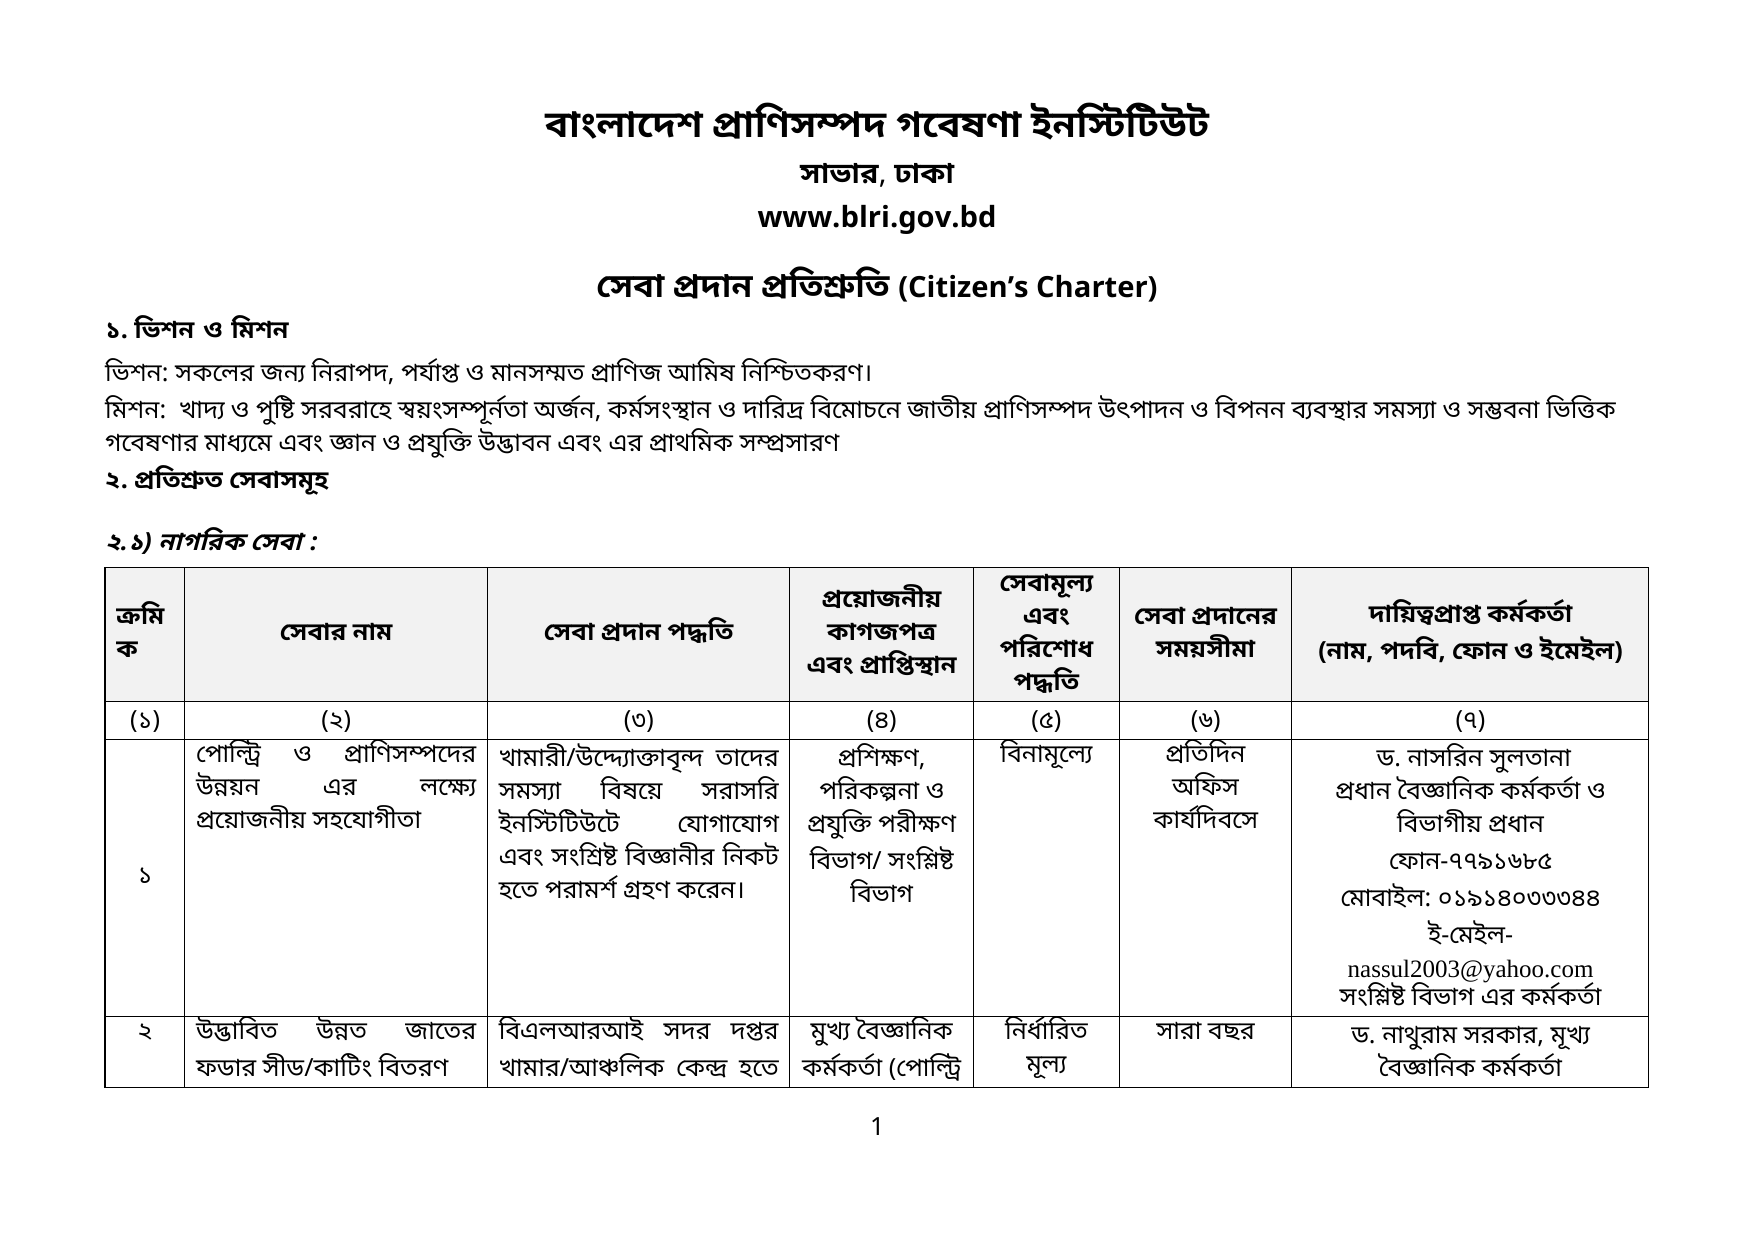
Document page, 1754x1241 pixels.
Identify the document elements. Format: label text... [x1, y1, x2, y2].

table_cell নির্ধারিত মূল্য [974, 1017, 1119, 1087]
text সেবা প্রদান প্রতিশ্রুতি (Citizen’s Charter) [105, 267, 1649, 311]
table_cell খামারী/উদ্দ্যোক্তাবৃন্দ তাদের সমস্যা বিষয়ে সরাসরি ইনস্টিটিউটে যোগাযোগ এবং সংশ্রিষ্ট বিজ্ঞানীর নিকট হতে পরামর্শ গ্রহণ করেন। [488, 740, 789, 1016]
table_cell ২ [106, 1017, 184, 1087]
table_cell মুখ্য বৈজ্ঞানিক কর্মকর্তা (পোল্ট্রি উৎপাদন)/সংশ্লিষ্ট প্রকল্প-পরিচালক [790, 1017, 973, 1087]
text www.blri.gov.bd [105, 196, 1649, 236]
table_cell (৩) [488, 702, 789, 738]
table_header ক্রমিক [106, 568, 184, 701]
table_header সেবা প্রদানের সময়সীমা [1120, 568, 1291, 701]
table_cell (১) [106, 702, 184, 738]
text মিশন: খাদ্য ও পুষ্টি সরবরাহে স্বয়ংসম্পূর্নতা অর্জন, কর্মসংস্থান ও দারিদ্র বিমোচনে জাতীয় প্রাণিসম্পদ উৎপাদন ও বিপনন ব্যবস্থার সমস্যা ও সম্ভবনা ভিত্তিক গবেষণার মাধ্যমে এবং জ্ঞান ও প্রযুক্তি উদ্ভাবন এবং এর প্রাথমিক সম্প্রসারণ [105, 392, 1649, 462]
text বাংলাদেশ প্রাণিসম্পদ গবেষণা ইনস্টিটিউট [105, 103, 1649, 153]
table_cell (২) [185, 702, 487, 738]
text সাভার, ঢাকা [105, 153, 1649, 196]
table_header সেবার নাম [185, 568, 487, 701]
table_cell (৫) [974, 702, 1119, 738]
table_cell উদ্ভাবিত উন্নত জাতের ফডার সীড/কাটিং বিতরণ [185, 1017, 487, 1087]
table_cell (৬) [1120, 702, 1291, 738]
subtitle ২.১) নাগরিক সেবা : [105, 524, 1649, 561]
table_cell ১ [106, 740, 184, 1016]
table_cell প্রতিদিন অফিস কার্যদিবসে [1120, 740, 1291, 1016]
table_cell (৭) [1292, 702, 1648, 738]
table_cell পোল্ট্রি ও প্রাণিসম্পদের উন্নয়ন এর লক্ষ্যে প্রয়োজনীয় সহযোগীতা [185, 740, 487, 1016]
table_header সেবা প্রদান পদ্ধতি [488, 568, 789, 701]
table_header প্রয়োজনীয় কাগজপত্র এবং প্রাপ্তিস্থান [790, 568, 973, 701]
table_cell ড. নাথুরাম সরকার, মূখ্য বৈজ্ঞানিক কর্মকর্তা ফোন- ৭৭৯১৬৮৩ মোবাইল: ০১৭১১-৭৩৩১১৯ ই-মেইল-sarkernr62@yahoo.com [1292, 1017, 1648, 1087]
table_cell সারা বছর [1120, 1017, 1291, 1087]
table_header সেবামূল্য এবং পরিশোধ পদ্ধতি [974, 568, 1119, 701]
table_cell প্রশিক্ষণ, পরিকল্পনা ও প্রযুক্তি পরীক্ষণ বিভাগ/ সংশ্লিষ্ট বিভাগ [790, 740, 973, 1016]
subtitle ২. প্রতিশ্রুত সেবাসমূহ [105, 462, 1649, 499]
table_cell বিনামূল্যে [974, 740, 1119, 1016]
text ভিশন: সকলের জন্য নিরাপদ, পর্যাপ্ত ও মানসম্মত প্রাণিজ আমিষ নিশ্চিতকরণ। [105, 355, 1649, 392]
table_cell ড. নাসরিন সুলতানা প্রধান বৈজ্ঞানিক কর্মকর্তা ও বিভাগীয় প্রধান ফোন-৭৭৯১৬৮৫ মোবাইল: ০১৯১৪০৩৩৩৪৪ ই-মেইল- nassul2003@yahoo.com সংশ্লিষ্ট বিভাগ এর কর্মকর্তা [1292, 740, 1648, 1016]
table_cell বিএলআরআই সদর দপ্তর খামার/আঞ্চলিক কেন্দ্র হতে সরাসরি বিতরণ। ফোন/ই-মেইল [488, 1017, 789, 1087]
table_header দায়িত্বপ্রাপ্ত কর্মকর্তা (নাম, পদবি, ফোন ও ইমেইল) [1292, 568, 1648, 701]
table_cell (৪) [790, 702, 973, 738]
subtitle ১. ভিশন ও মিশন [105, 311, 1649, 348]
